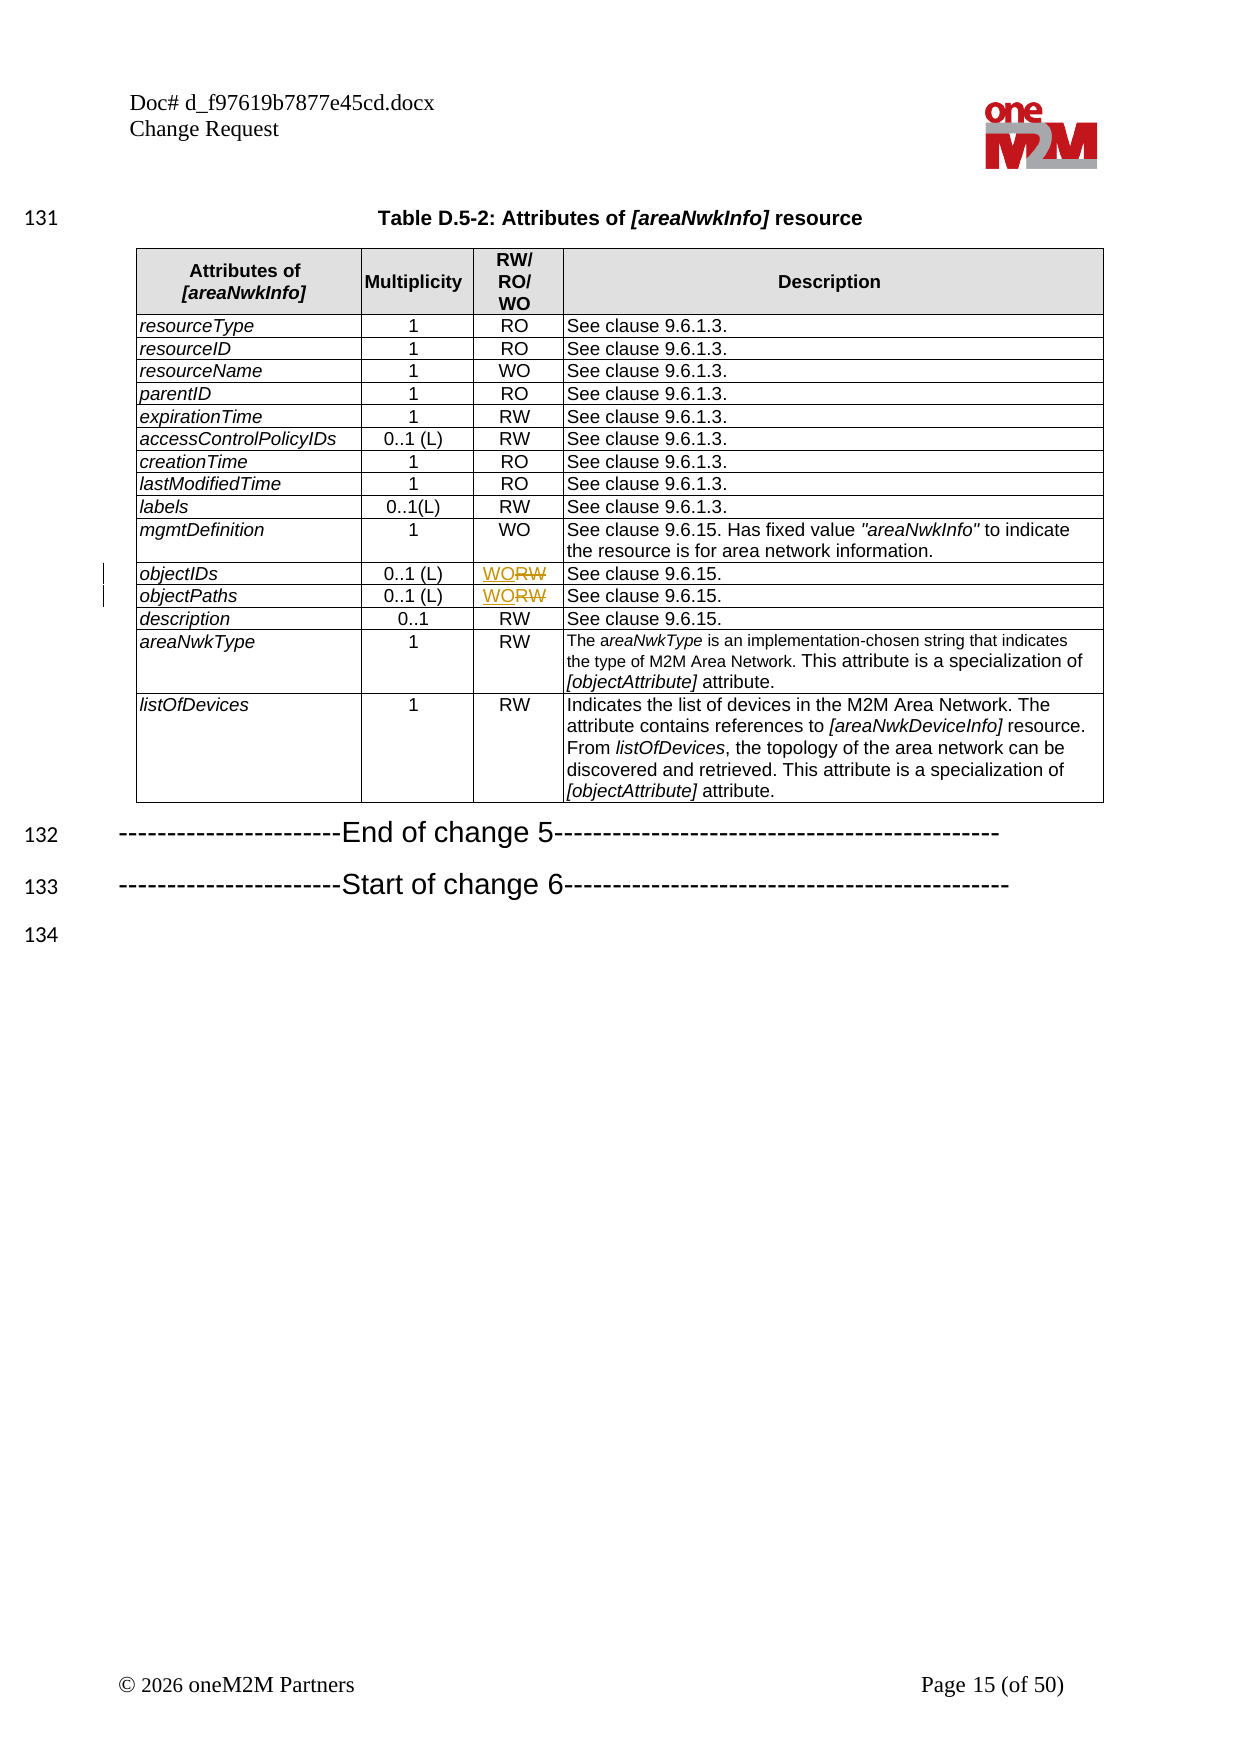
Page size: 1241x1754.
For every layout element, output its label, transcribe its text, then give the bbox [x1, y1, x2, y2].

table_cell 1 [362, 519, 473, 562]
table_cell 1 [362, 405, 473, 427]
table_cell RO [474, 315, 563, 337]
table_cell [474, 563, 563, 584]
table_header RW/ RO/ WO [474, 249, 563, 314]
table_cell 1 [362, 694, 473, 802]
table_cell 1 [362, 473, 473, 495]
subtitle -----------------------Start of change 6---------------------------------------------- [118, 867, 1122, 901]
table_cell See clause 9.6.15. [564, 563, 1103, 584]
table_cell accessControlPolicyIDs [137, 428, 361, 449]
table_cell RW [474, 608, 563, 629]
table_cell 1 [362, 360, 473, 382]
table_cell resourceID [137, 338, 361, 359]
table_cell creationTime [137, 451, 361, 472]
table_cell mgmtDefinition [137, 519, 361, 562]
table_cell RW [474, 694, 563, 802]
table_cell See clause 9.6.1.3. [564, 428, 1103, 449]
table_cell objectIDs [137, 563, 361, 584]
table_cell See clause 9.6.15. [564, 585, 1103, 607]
table_cell See clause 9.6.1.3. [564, 360, 1103, 382]
table_cell See clause 9.6.15. Has fixed value "areaNwkInfo" to indicate the resource is for area network information. [564, 519, 1103, 562]
table_cell parentID [137, 383, 361, 404]
table_cell See clause 9.6.15. [564, 608, 1103, 629]
table_header Description [564, 249, 1103, 314]
table_cell lastModifiedTime [137, 473, 361, 495]
table_cell See clause 9.6.1.3. [564, 473, 1103, 495]
table_cell 1 [362, 451, 473, 472]
table_cell RO [474, 383, 563, 404]
table_cell RW [474, 630, 563, 693]
table_cell objectPaths [137, 585, 361, 607]
table_cell Indicates the list of devices in the M2M Area Network. The attribute contains references to [areaNwkDeviceInfo] resource. From listOfDevices, the topology of the area network can be discovered and retrieved. This attribute is a specialization of [objectAttribute] attribute. [564, 694, 1103, 802]
table_cell WO [474, 519, 563, 562]
table_cell See clause 9.6.1.3. [564, 405, 1103, 427]
table_cell The areaNwkType is an implementation-chosen string that indicates the type of M2M Area Network. This attribute is a specialization of [objectAttribute] attribute. [564, 630, 1103, 693]
table_cell RO [474, 473, 563, 495]
table_cell See clause 9.6.1.3. [564, 383, 1103, 404]
table_cell 1 [362, 315, 473, 337]
table_cell WO [474, 360, 563, 382]
table_cell 1 [362, 338, 473, 359]
table_cell 0..1(L) [362, 496, 473, 517]
table_cell description [137, 608, 361, 629]
table_cell 0..1 (L) [362, 428, 473, 449]
table_cell resourceType [137, 315, 361, 337]
subtitle -----------------------End of change 5---------------------------------------------- [118, 815, 1122, 849]
table_cell expirationTime [137, 405, 361, 427]
table_cell RO [474, 451, 563, 472]
table_cell labels [137, 496, 361, 517]
table_cell resourceName [137, 360, 361, 382]
table_cell RW [474, 496, 563, 517]
table_cell See clause 9.6.1.3. [564, 451, 1103, 472]
table_cell 1 [362, 630, 473, 693]
table_cell See clause 9.6.1.3. [564, 315, 1103, 337]
table_cell RW [474, 405, 563, 427]
table_cell 0..1 (L) [362, 563, 473, 584]
table_cell RW [474, 428, 563, 449]
table_header Attributes of [areaNwkInfo] [137, 249, 361, 314]
table_header Multiplicity [362, 249, 473, 314]
table_cell listOfDevices [137, 694, 361, 802]
table_cell 0..1 (L) [362, 585, 473, 607]
table_cell 0..1 [362, 608, 473, 629]
table_cell See clause 9.6.1.3. [564, 338, 1103, 359]
table_cell RO [474, 338, 563, 359]
picture [971, 88, 1111, 184]
table_cell See clause 9.6.1.3. [564, 496, 1103, 517]
text Table D.5-2: Attributes of [areaNwkInfo] resource [118, 206, 1122, 229]
table_cell areaNwkType [137, 630, 361, 693]
table_cell 1 [362, 383, 473, 404]
table_cell [474, 585, 563, 607]
